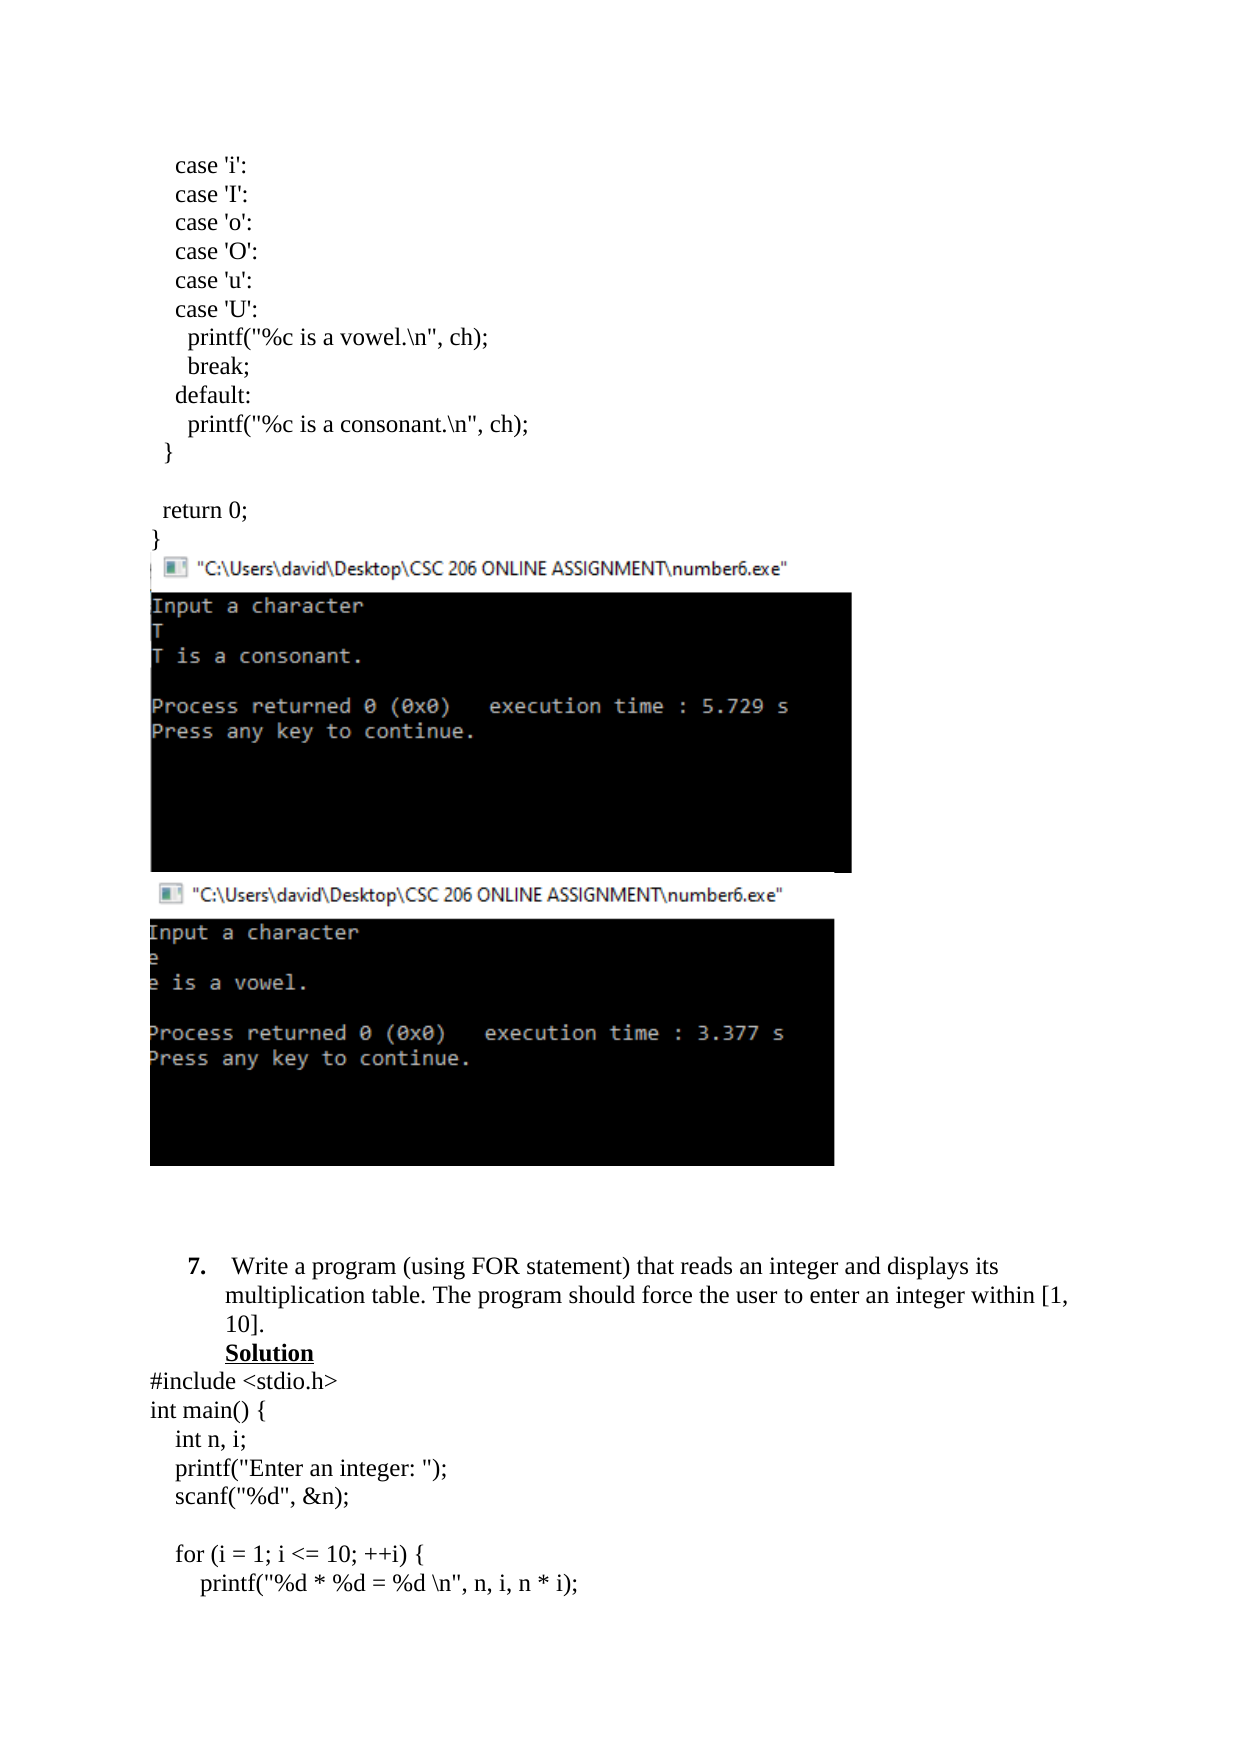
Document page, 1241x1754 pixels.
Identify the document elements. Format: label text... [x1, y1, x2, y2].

text case 'U': [150, 294, 1090, 322]
text printf("Enter an integer: "); [150, 1453, 1090, 1481]
list Solution [225, 1338, 1090, 1366]
list Write a program (using FOR statement) that reads an integer and displays its multiplication table. The program should force the user to enter an integer within [1, 10]. [187, 1251, 1090, 1338]
text default: [150, 380, 1090, 409]
text case 'i': [150, 150, 1090, 179]
text printf("%c is a vowel.\n", ch); [150, 322, 1090, 351]
text } [150, 524, 1090, 552]
text printf("%d * %d = %d \n", n, i, n * i); [150, 1568, 1090, 1596]
text printf("%c is a consonant.\n", ch); [150, 409, 1090, 437]
text break; [150, 351, 1090, 380]
picture [150, 552, 852, 1166]
text return 0; [150, 495, 1090, 524]
text int n, i; [150, 1424, 1090, 1453]
text } [150, 437, 1090, 466]
text scanf("%d", &n); [150, 1481, 1090, 1510]
text case 'u': [150, 265, 1090, 294]
text case 'O': [150, 236, 1090, 265]
text #include <stdio.h> [150, 1366, 1090, 1395]
text int main() { [150, 1395, 1090, 1424]
text case 'o': [150, 207, 1090, 236]
text case 'I': [150, 179, 1090, 207]
text for (i = 1; i <= 10; ++i) { [150, 1539, 1090, 1568]
